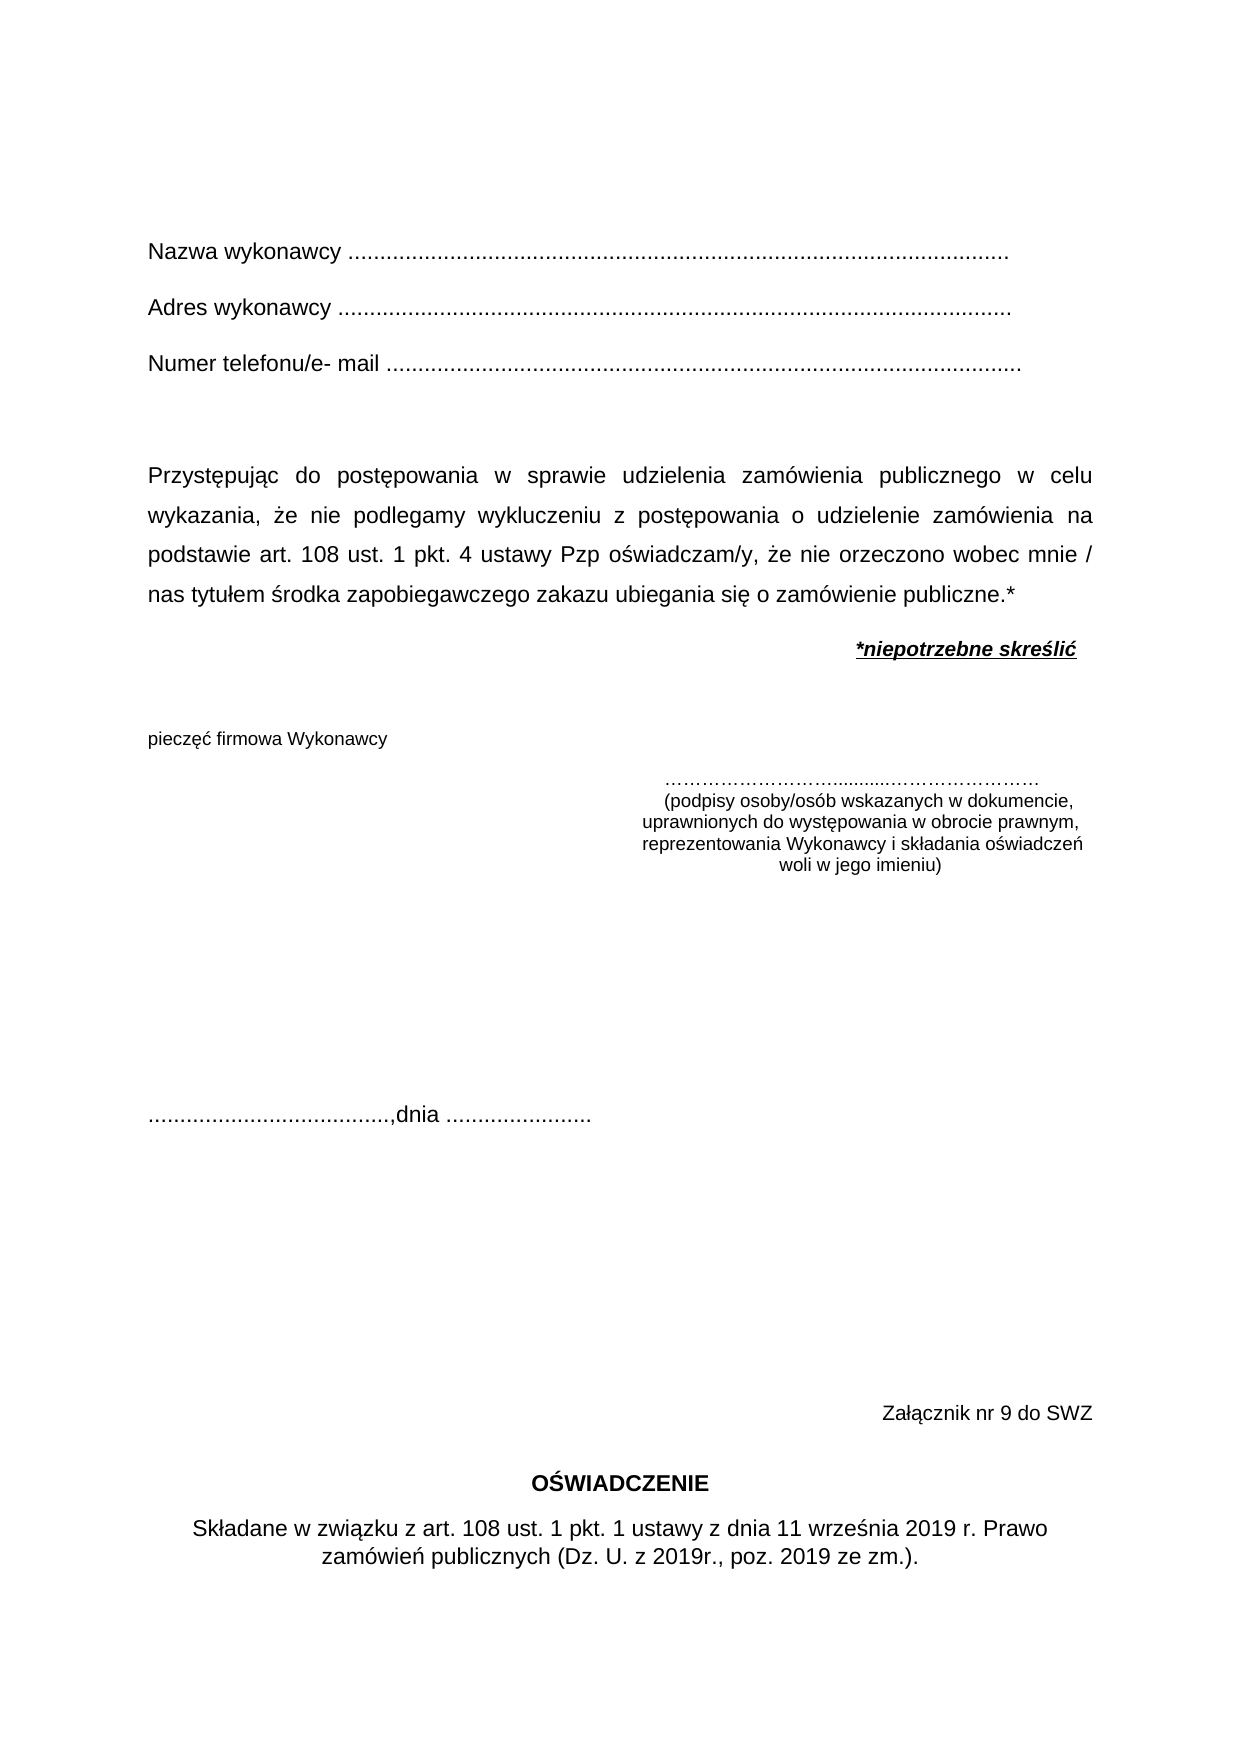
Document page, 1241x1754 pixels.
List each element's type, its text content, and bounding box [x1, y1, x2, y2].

text reprezentowania Wykonawcy i składania oświadczeń [590, 832, 1093, 854]
text ………………………...........…………………… [148, 768, 1093, 789]
text (podpisy osoby/osób wskazanych w dokumencie, [148, 789, 1093, 811]
text uprawnionych do występowania w obrocie prawnym, [148, 811, 1093, 832]
text *niepotrzebne skreślić [782, 637, 1093, 661]
text Numer telefonu/e- mail .................................................................................................... [148, 350, 1093, 376]
text pieczęć firmowa Wykonawcy [148, 728, 1093, 749]
text Składane w związku z art. 108 ust. 1 pkt. 1 ustawy z dnia 11 września 2019 r. Prawo zamówień publicznych (Dz. U. z 2019r., poz. 2019 ze zm.). [148, 1515, 1093, 1569]
text Nazwa wykonawcy ........................................................................................................ [148, 238, 1093, 264]
text Adres wykonawcy .......................................................................................................... [148, 294, 1093, 320]
text OŚWIADCZENIE [148, 1469, 1093, 1496]
text woli w jego imieniu) [738, 854, 1093, 876]
text ......................................,dnia ....................... [148, 1101, 1093, 1127]
text Załącznik nr 9 do SWZ [148, 1401, 1093, 1424]
text Przystępując do postępowania w sprawie udzielenia zamówienia publicznego w celu wykazania, że nie podlegamy wykluczeniu z postępowania o udzielenie zamówienia na podstawie art. 108 ust. 1 pkt. 4 ustawy Pzp oświadczam/y, że nie orzeczono wobec mnie / nas tytułem środka zapobiegawczego zakazu ubiegania się o zamówienie publiczne.* [148, 462, 1093, 607]
